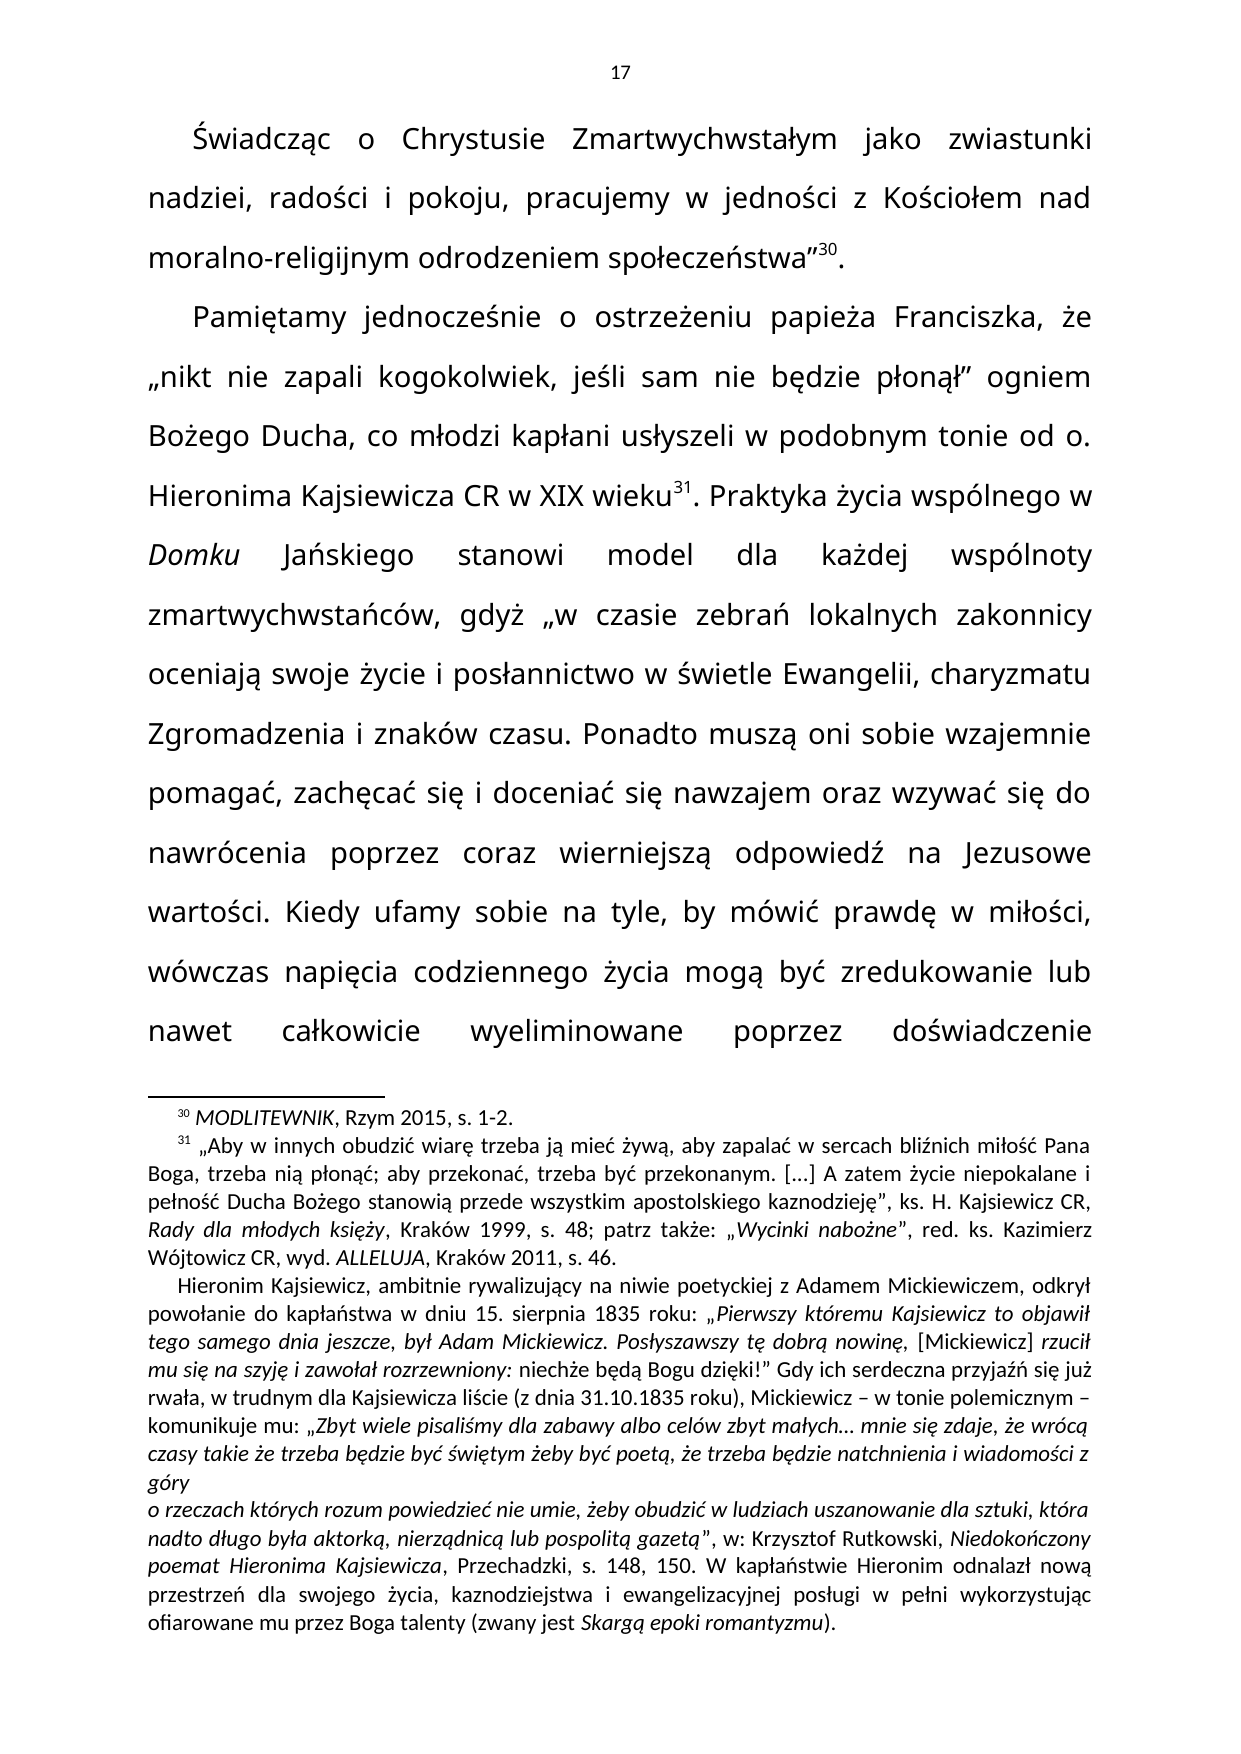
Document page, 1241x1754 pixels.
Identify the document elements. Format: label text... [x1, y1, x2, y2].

list Pamiętamy jednocześnie o ostrzeżeniu papieża Franciszka, że „nikt nie zapali kogokolwiek, jeśli sam nie będzie płonął” ogniem Bożego Ducha, co młodzi kapłani usłyszeli w podobnym tonie od o. Hieronima Kajsiewicza CR w XIX wieku. Praktyka życia wspólnego w Domku Jańskiego stanowi model dla każdej wspólnoty zmartwychwstańców, gdyż „w czasie zebrań lokalnych zakonnicy oceniają swoje życie i posłannictwo w świetle Ewangelii, charyzmatu Zgromadzenia i znaków czasu. Ponadto muszą oni sobie wzajemnie pomagać, zachęcać się i doceniać się nawzajem oraz wzywać się do nawrócenia poprzez coraz wierniejszą odpowiedź na Jezusowe wartości. Kiedy ufamy sobie na tyle, by mówić prawdę w miłości, wówczas napięcia codziennego życia mogą być zredukowanie lub nawet całkowicie wyeliminowane poprzez doświadczenie pojednania”. Nadmierne nagromadzenie zranień w nas żyjących powoduje trudności w relacjach, podziały, mury i wzajemne niechęci a nawet wykluczenia z przestrzeni zakonnego hic et nunc. [148, 297, 1093, 1050]
list Świadcząc o Chrystusie Zmartwychwstałym jako zwiastunki nadziei, radości i pokoju, pracujemy w jedności z Kościołem nad moralno-religijnym odrodzeniem społeczeństwa”. [148, 118, 1093, 277]
